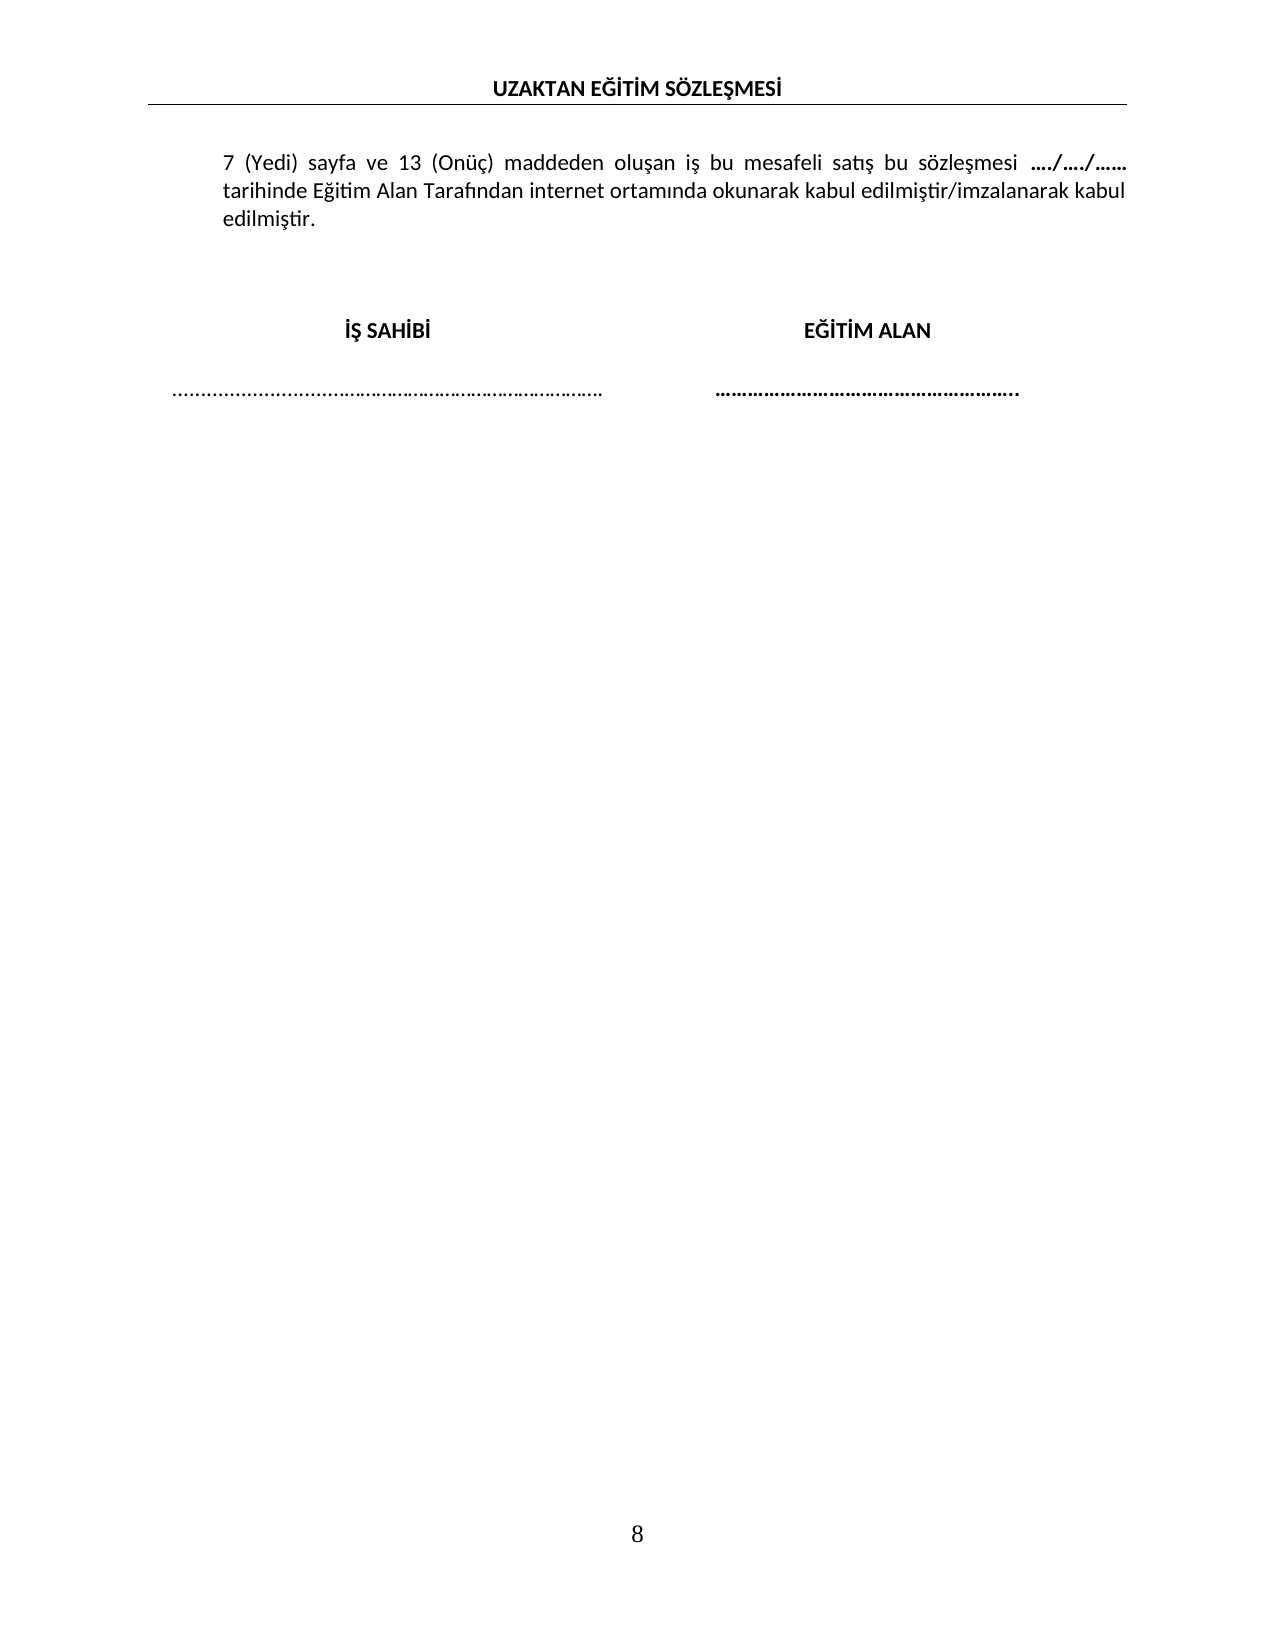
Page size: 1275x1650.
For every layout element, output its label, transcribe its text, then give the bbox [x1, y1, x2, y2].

subtitle 7 (Yedi) sayfa ve 13 (Onüç) maddeden oluşan iş bu mesafeli satış bu sözleşmesi …./…./…… tarihinde Eğitim Alan Tarafından internet ortamında okunarak kabul edilmiştir/imzalanarak kabul edilmiştir. [223, 148, 1127, 232]
table_header İŞ SAHİBİ ..............................…………………………………………. [148, 316, 627, 491]
table_header EĞİTİM ALAN ……………………………………………….. [628, 316, 1107, 491]
